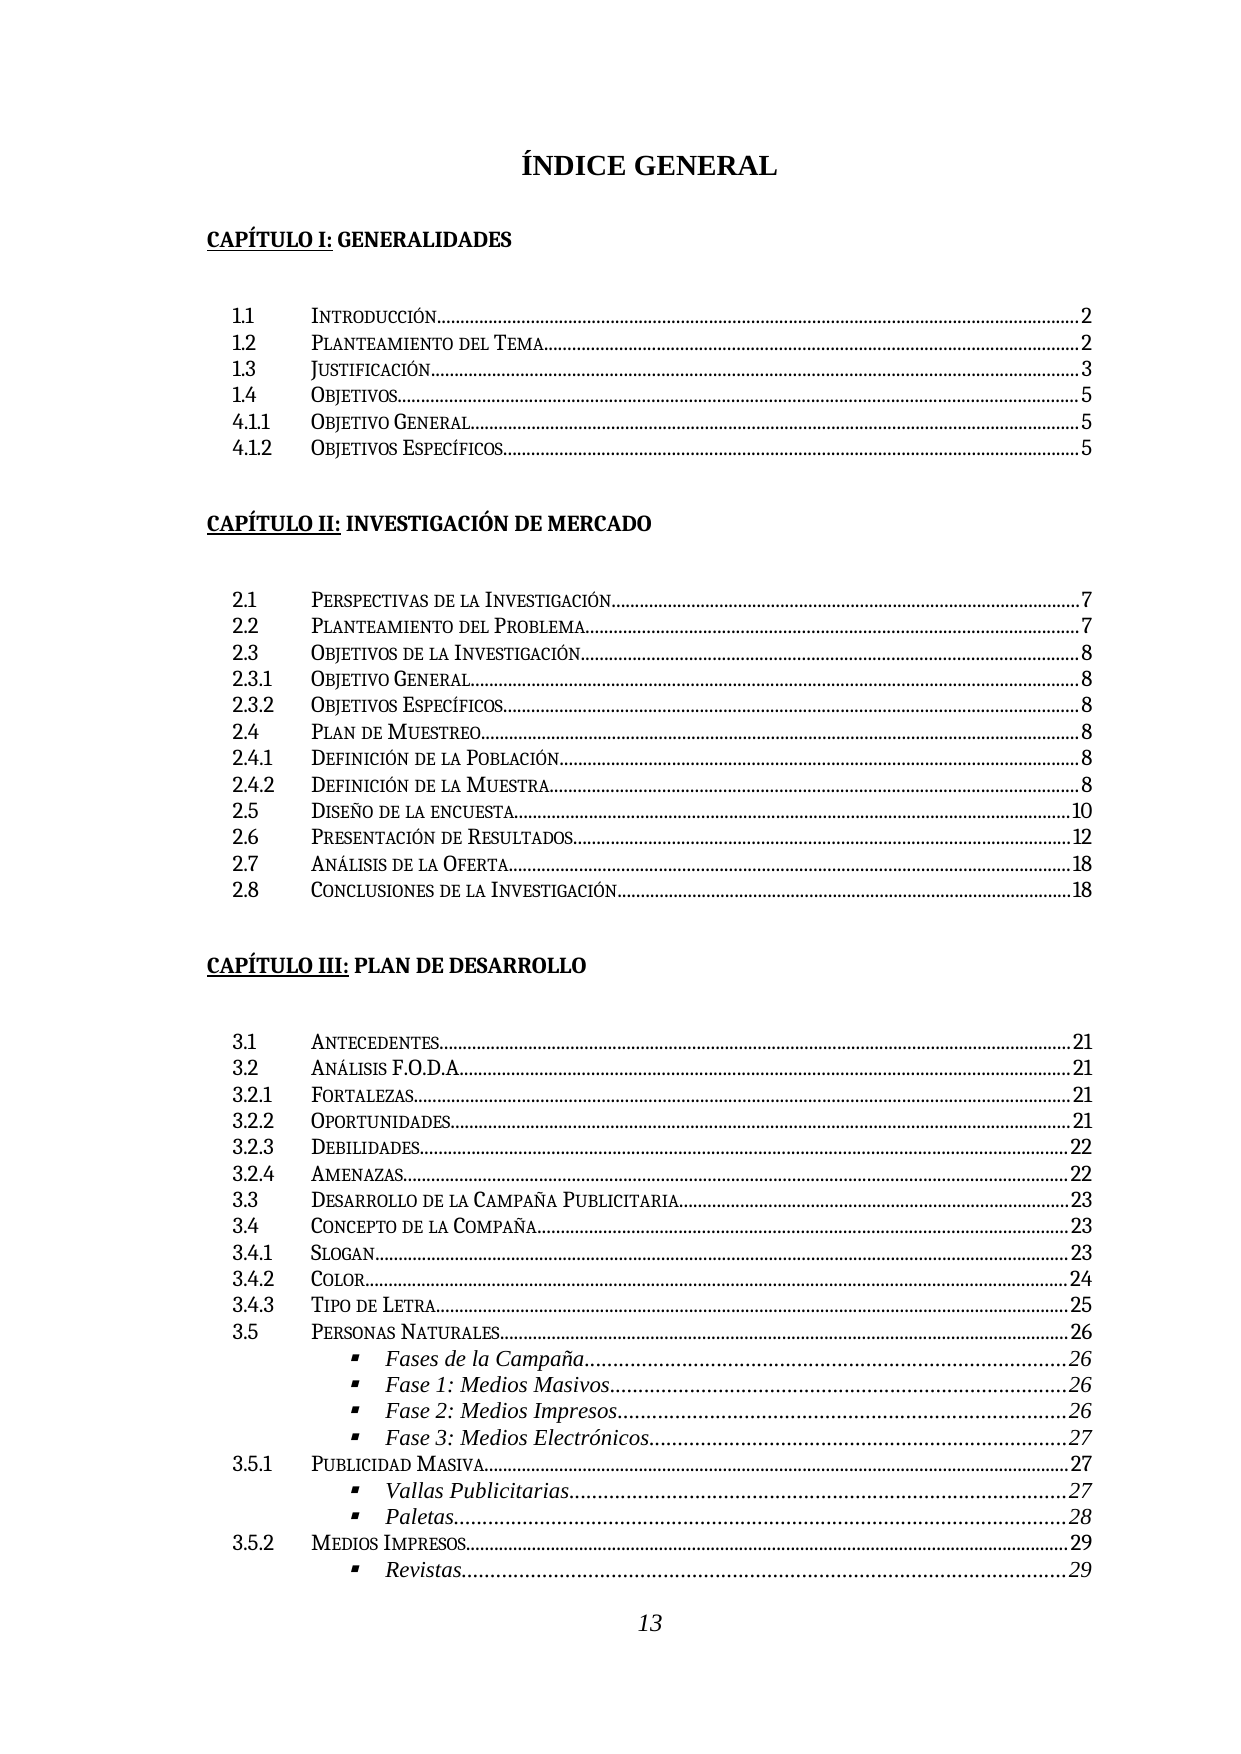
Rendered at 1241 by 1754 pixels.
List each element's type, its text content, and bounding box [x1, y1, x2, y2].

text 1.3 Justificación 3 [232, 356, 1092, 382]
text 1.4 Objetivos 5 [232, 382, 1092, 409]
text 2.5 Diseño de la encuesta 10 [232, 798, 1092, 824]
text CAPÍTULO I: GENERALIDADES [207, 227, 1092, 254]
text CAPÍTULO II: INVESTIGACIÓN DE MERCADO [207, 511, 1092, 537]
text 2.3.1 Objetivo General 8 [232, 666, 1092, 692]
text 2.1 Perspectivas de la Investigación 7 [232, 587, 1092, 613]
text 3.2 Análisis F.O.D.A. 21 [232, 1055, 1092, 1081]
list Fase 2: Medios Impresos 26 [348, 1398, 1092, 1424]
text 3.2.1 Fortalezas 21 [232, 1081, 1092, 1108]
text 3.2.4 Amenazas 22 [232, 1160, 1092, 1187]
text 3.5.2 Medios Impresos 29 [232, 1529, 1092, 1556]
list Fase 3: Medios Electrónicos 27 [348, 1424, 1092, 1450]
text 3.5.1 Publicidad Masiva 27 [232, 1450, 1092, 1477]
text 3.4 Concepto de la Compaña 23 [232, 1213, 1092, 1239]
text 2.4 Plan de Muestreo 8 [232, 719, 1092, 745]
text ÍNDICE GENERAL [207, 148, 1092, 181]
text 2.2 Planteamiento del Problema 7 [232, 613, 1092, 639]
text 1.1 Introducción 2 [232, 303, 1092, 329]
text 4.1.2 Objetivos Específicos 5 [232, 435, 1092, 461]
text 3.4.1 Slogan 23 [232, 1239, 1092, 1266]
text CAPÍTULO III: PLAN DE DESARROLLO [207, 953, 1092, 979]
text 2.3.2 Objetivos Específicos 8 [232, 692, 1092, 719]
list Fase 1: Medios Masivos 26 [348, 1371, 1092, 1398]
list Revistas 29 [348, 1556, 1092, 1582]
text 2.6 Presentación de Resultados 12 [232, 824, 1092, 850]
text 2.7 Análisis de la Oferta 18 [232, 850, 1092, 877]
text 1.2 Planteamiento del Tema 2 [232, 329, 1092, 356]
list Fases de la Campaña 26 [348, 1345, 1092, 1371]
text 3.1 Antecedentes 21 [232, 1029, 1092, 1055]
text 2.4.1 Definición de la Población 8 [232, 745, 1092, 771]
text 3.4.3 Tipo de Letra 25 [232, 1292, 1092, 1318]
text 3.2.3 Debilidades 22 [232, 1134, 1092, 1160]
text 4.1.1 Objetivo General 5 [232, 409, 1092, 435]
text 3.4.2 Color 24 [232, 1266, 1092, 1292]
list Paletas 28 [348, 1503, 1092, 1529]
text 3.3 Desarrollo de la Campaña Publicitaria 23 [232, 1187, 1092, 1213]
text 2.3 Objetivos de la Investigación 8 [232, 639, 1092, 666]
text 2.4.2 Definición de la Muestra 8 [232, 771, 1092, 798]
text 3.5 Personas Naturales 26 [232, 1318, 1092, 1345]
text 3.2.2 Oportunidades 21 [232, 1108, 1092, 1134]
text 2.8 Conclusiones de la Investigación 18 [232, 877, 1092, 903]
list Vallas Publicitarias 27 [348, 1477, 1092, 1503]
